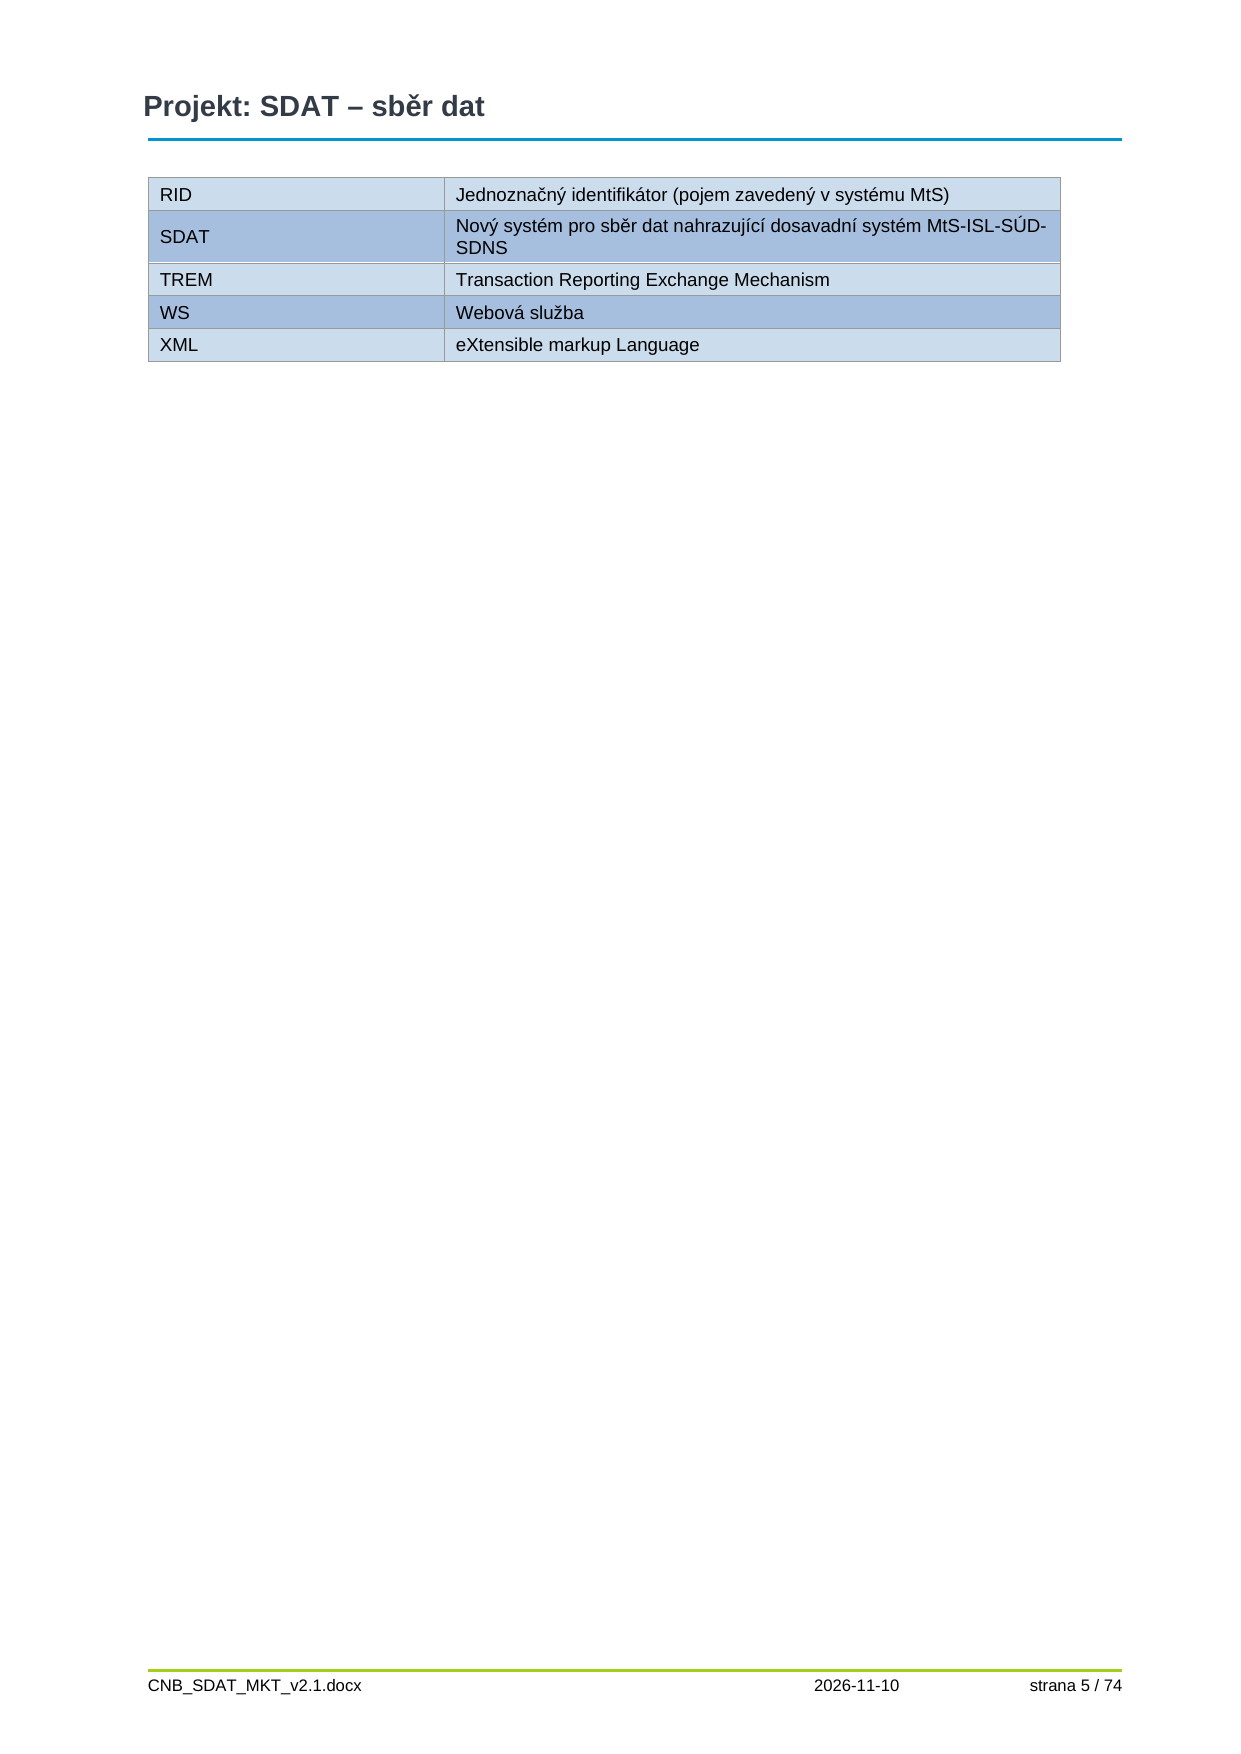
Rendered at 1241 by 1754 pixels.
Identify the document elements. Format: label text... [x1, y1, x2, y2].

table_cell SDAT [149, 211, 444, 262]
table_cell XML [149, 329, 444, 361]
table_cell Nový systém pro sběr dat nahrazující dosavadní systém MtS-ISL-SÚD-SDNS [445, 211, 1060, 262]
table_cell Jednoznačný identifikátor (pojem zavedený v systému MtS) [445, 178, 1060, 210]
table_cell Transaction Reporting Exchange Mechanism [445, 264, 1060, 295]
table_cell TREM [149, 264, 444, 295]
table_cell eXtensible markup Language [445, 329, 1060, 361]
table_cell WS [149, 296, 444, 328]
table_cell Webová služba [445, 296, 1060, 328]
table_cell RID [149, 178, 444, 210]
